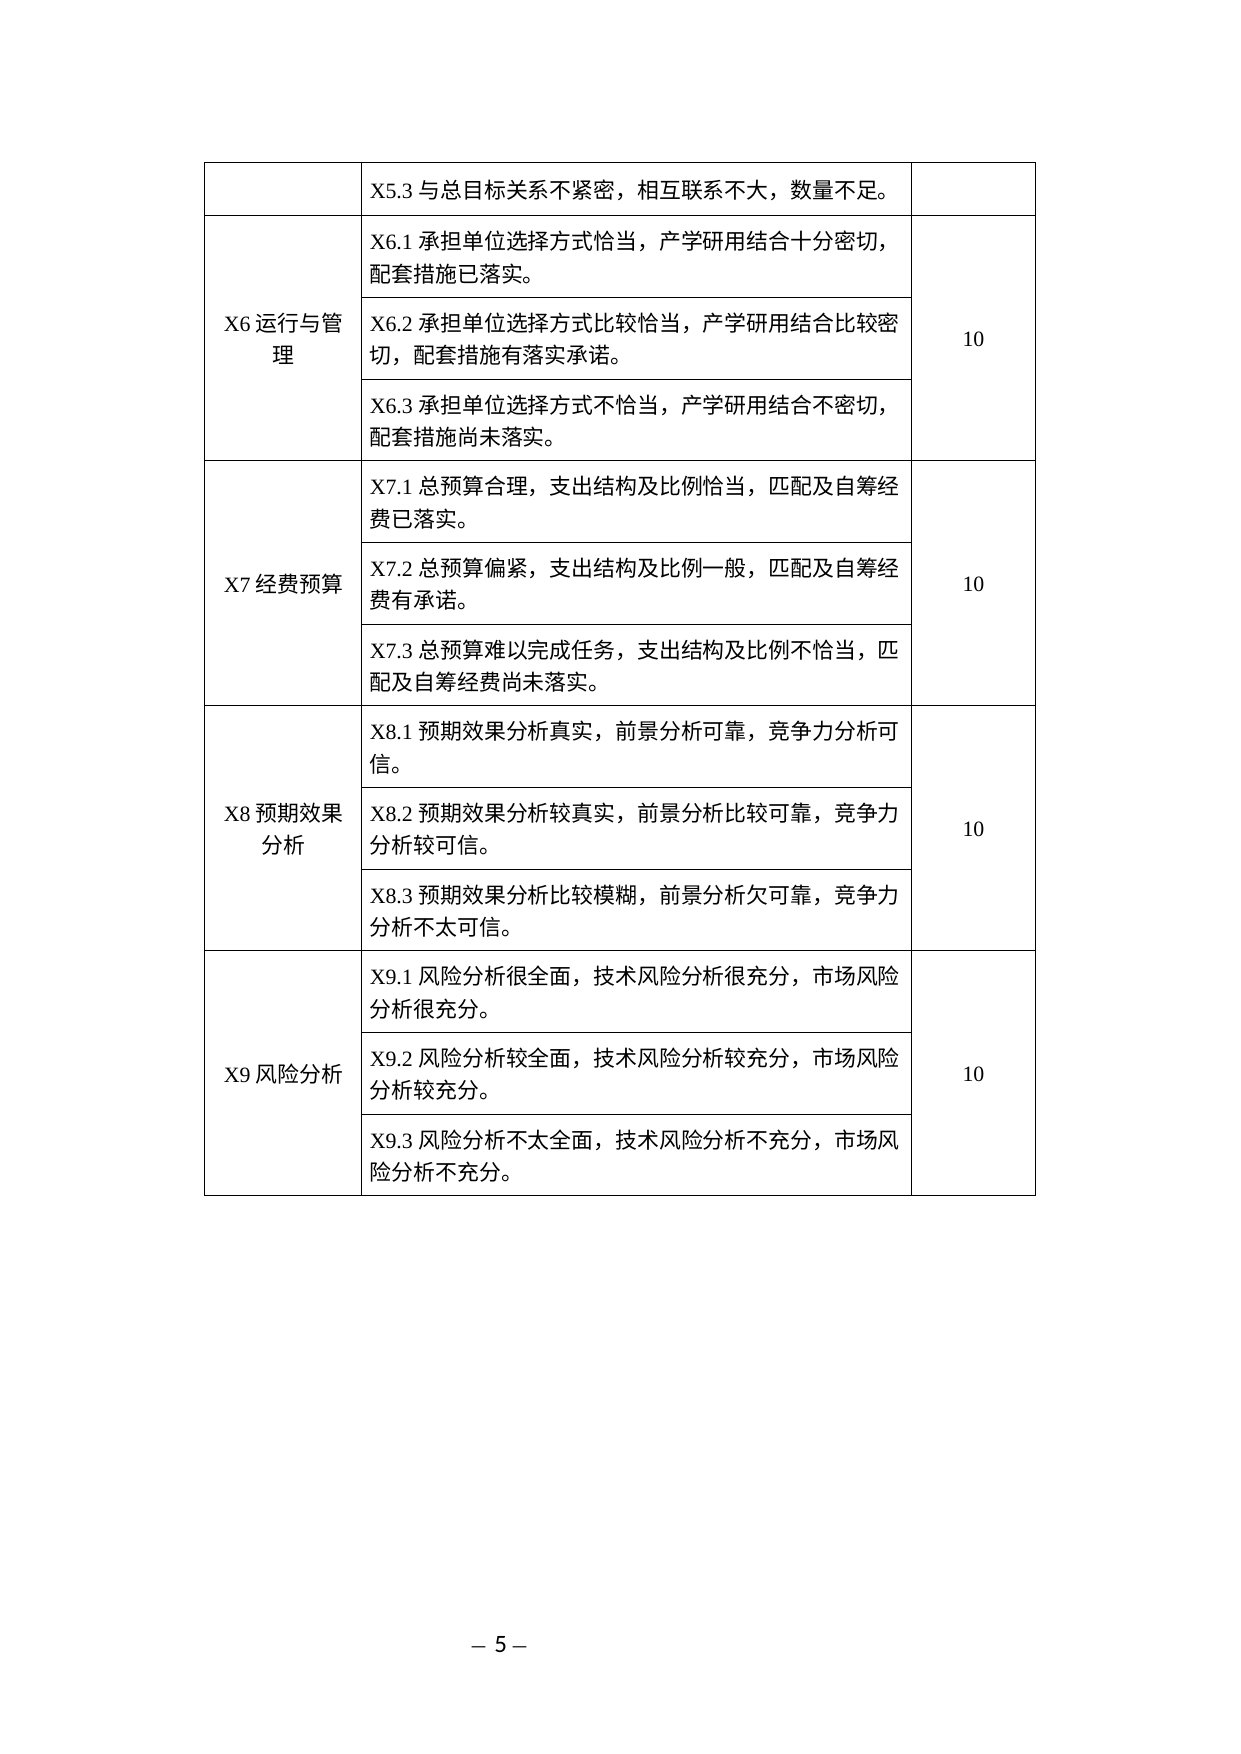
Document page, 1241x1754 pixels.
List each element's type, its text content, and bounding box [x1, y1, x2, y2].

table_cell X8 预期效果分析 [205, 706, 361, 950]
table_cell X9.3 风险分析不太全面，技术风险分析不充分，市场风险分析不充分。 [362, 1115, 911, 1195]
table_cell X6 运行与管理 [205, 216, 361, 460]
table_cell X9 风险分析 [205, 951, 361, 1195]
table_cell X8.1 预期效果分析真实，前景分析可靠，竞争力分析可信。 [362, 706, 911, 787]
table_cell X8.2 预期效果分析较真实，前景分析比较可靠，竞争力分析较可信。 [362, 788, 911, 868]
table_cell 10 [912, 461, 1035, 705]
table_cell X8.3 预期效果分析比较模糊，前景分析欠可靠，竞争力分析不太可信。 [362, 870, 911, 950]
table_cell X6.1 承担单位选择方式恰当，产学研用结合十分密切，配套措施已落实。 [362, 216, 911, 297]
table_cell 10 [912, 706, 1035, 950]
table_cell X6.3 承担单位选择方式不恰当，产学研用结合不密切，配套措施尚未落实。 [362, 380, 911, 460]
table_cell 10 [912, 216, 1035, 460]
table_cell 10 [912, 951, 1035, 1195]
table_cell X5.3 与总目标关系不紧密，相互联系不大，数量不足。 [362, 163, 911, 215]
table_cell X7.2 总预算偏紧，支出结构及比例一般，匹配及自筹经费有承诺。 [362, 543, 911, 623]
table_cell X6.2 承担单位选择方式比较恰当，产学研用结合比较密切，配套措施有落实承诺。 [362, 298, 911, 378]
table_cell X7.3 总预算难以完成任务，支出结构及比例不恰当，匹配及自筹经费尚未落实。 [362, 625, 911, 705]
table_cell X7 经费预算 [205, 461, 361, 705]
table_cell X9.1 风险分析很全面，技术风险分析很充分，市场风险分析很充分。 [362, 951, 911, 1032]
table_cell X7.1 总预算合理，支出结构及比例恰当，匹配及自筹经费已落实。 [362, 461, 911, 542]
table_cell X9.2 风险分析较全面，技术风险分析较充分，市场风险分析较充分。 [362, 1033, 911, 1113]
